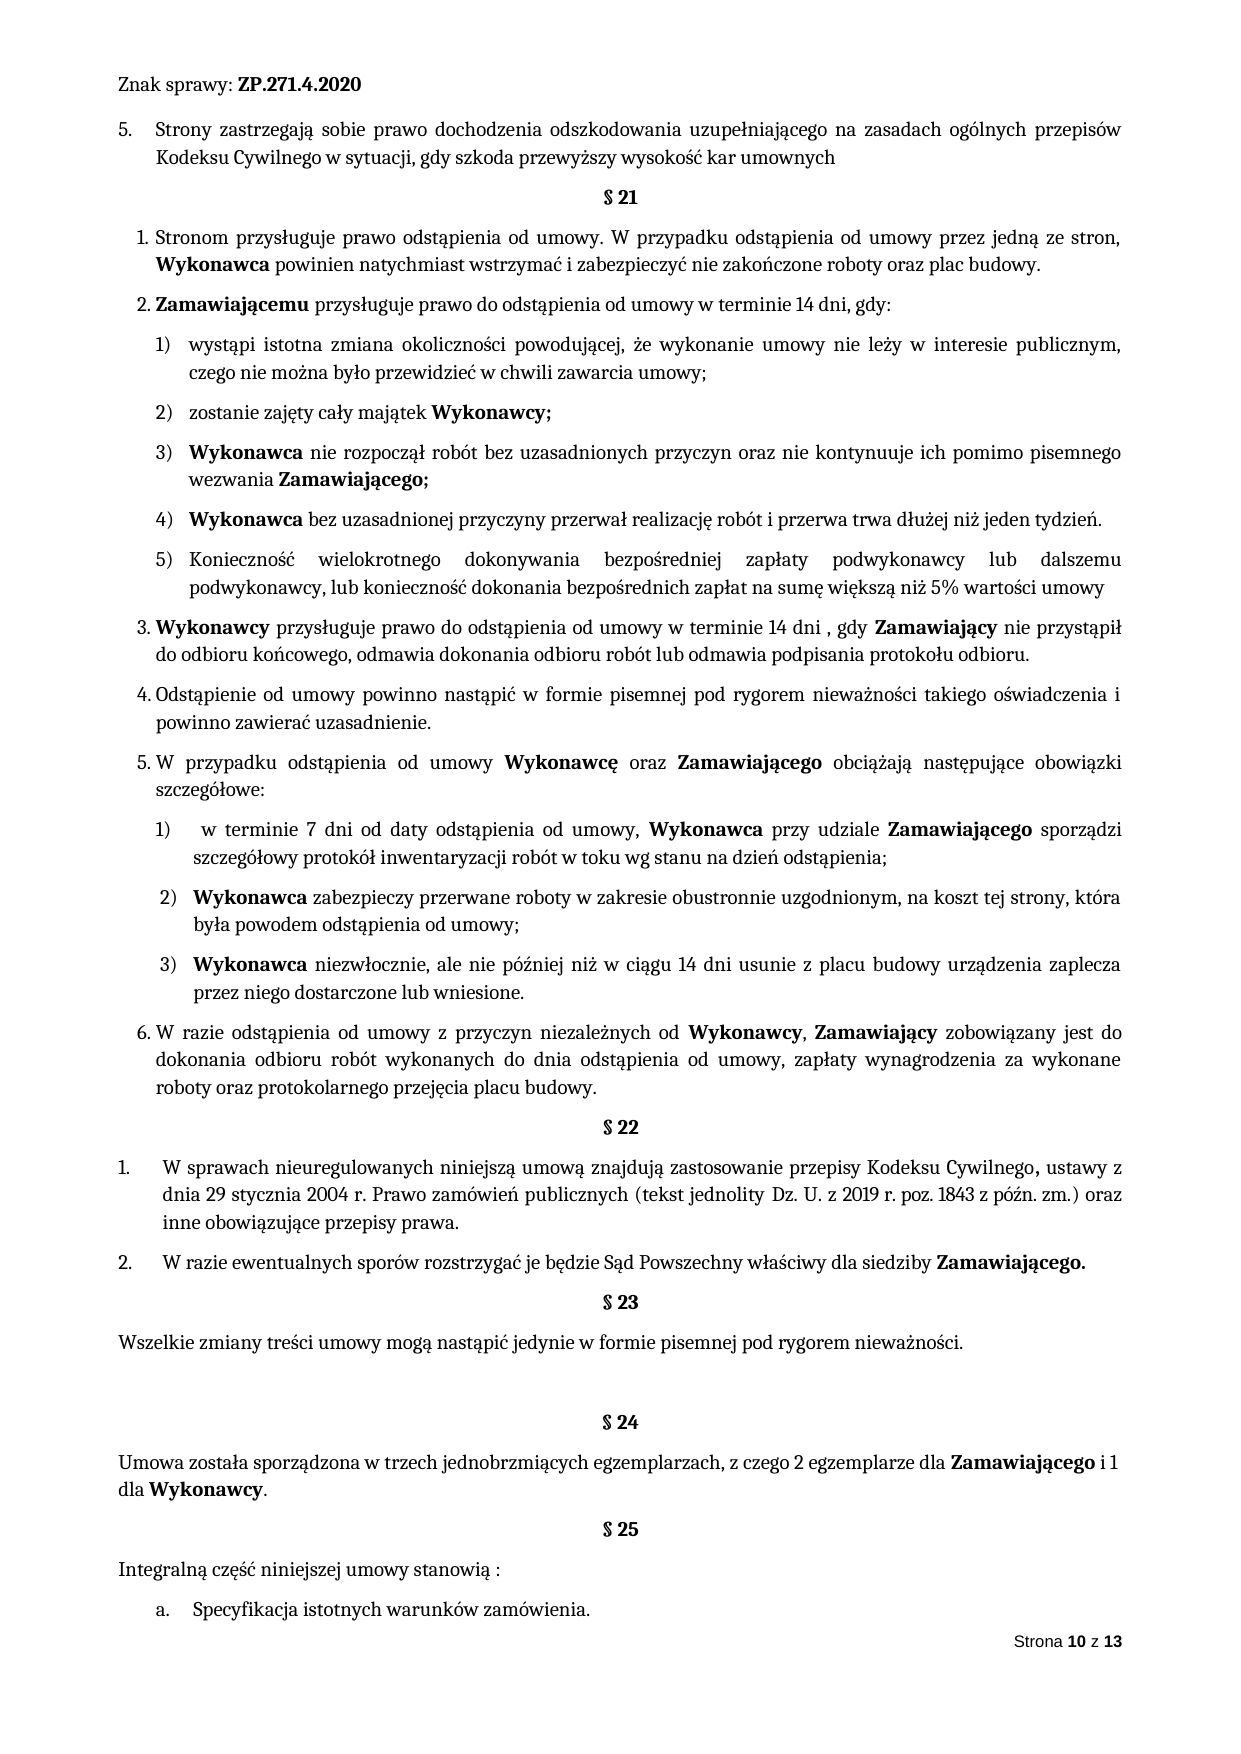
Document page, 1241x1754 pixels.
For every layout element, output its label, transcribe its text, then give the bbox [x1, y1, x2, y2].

list W przypadku odstąpienia od umowy Wykonawcę oraz Zamawiającego obciążają następujące obowiązki szczegółowe: [137, 751, 1122, 802]
list Wykonawca bez uzasadnionej przyczyny przerwał realizację robót i przerwa trwa dłużej niż jeden tydzień. [156, 508, 1122, 532]
list Zamawiającemu przysługuje prawo do odstąpienia od umowy w terminie 14 dni, gdy: [137, 293, 1122, 317]
list Strony zastrzegają sobie prawo dochodzenia odszkodowania uzupełniającego na zasadach ogólnych przepisów Kodeksu Cywilnego w sytuacji, gdy szkoda przewyższy wysokość kar umownych [118, 118, 1122, 169]
list Wykonawca niezwłocznie, ale nie później niż w ciągu 14 dni usunie z placu budowy urządzenia zaplecza przez niego dostarczone lub wniesione. [160, 953, 1122, 1004]
text Integralną część niniejszej umowy stanowią : [118, 1558, 1122, 1582]
text § 23 [118, 1291, 1122, 1314]
list Stronom przysługuje prawo odstąpienia od umowy. W przypadku odstąpienia od umowy przez jedną ze stron, Wykonawca powinien natychmiast wstrzymać i zabezpieczyć nie zakończone roboty oraz plac budowy. [137, 226, 1122, 277]
text Wszelkie zmiany treści umowy mogą nastąpić jedynie w formie pisemnej pod rygorem nieważności. [118, 1331, 1122, 1354]
list Odstąpienie od umowy powinno nastąpić w formie pisemnej pod rygorem nieważności takiego oświadczenia i powinno zawierać uzasadnienie. [137, 683, 1122, 734]
text § 22 [118, 1116, 1122, 1139]
list zostanie zajęty cały majątek Wykonawcy; [156, 401, 1122, 424]
list Wykonawca zabezpieczy przerwane roboty w zakresie obustronnie uzgodnionym, na koszt tej strony, która była powodem odstąpienia od umowy; [160, 886, 1122, 937]
text § 21 [118, 186, 1122, 209]
list Wykonawcy przysługuje prawo do odstąpienia od umowy w terminie 14 dni , gdy Zamawiający nie przystąpił do odbioru końcowego, odmawia dokonania odbioru robót lub odmawia podpisania protokołu odbioru. [137, 616, 1122, 667]
text Umowa została sporządzona w trzech jednobrzmiących egzemplarzach, z czego 2 egzemplarze dla Zamawiającego i 1 dla Wykonawcy. [118, 1451, 1122, 1502]
list W sprawach nieuregulowanych niniejszą umową znajdują zastosowanie przepisy Kodeksu Cywilnego, ustawy z dnia 29 stycznia 2004 r. Prawo zamówień publicznych (tekst jednolity Dz. U. z 2019 r. poz. 1843 z późn. zm.) oraz inne obowiązujące przepisy prawa. [118, 1156, 1122, 1234]
list W razie odstąpienia od umowy z przyczyn niezależnych od Wykonawcy, Zamawiający zobowiązany jest do dokonania odbioru robót wykonanych do dnia odstąpienia od umowy, zapłaty wynagrodzenia za wykonane roboty oraz protokolarnego przejęcia placu budowy. [137, 1021, 1122, 1099]
list wystąpi istotna zmiana okoliczności powodującej, że wykonanie umowy nie leży w interesie publicznym, czego nie można było przewidzieć w chwili zawarcia umowy; [156, 333, 1122, 384]
list W razie ewentualnych sporów rozstrzygać je będzie Sąd Powszechny właściwy dla siedziby Zamawiającego. [118, 1251, 1122, 1274]
list w terminie 7 dni od daty odstąpienia od umowy, Wykonawca przy udziale Zamawiającego sporządzi szczegółowy protokół inwentaryzacji robót w toku wg stanu na dzień odstąpienia; [156, 818, 1122, 869]
list Konieczność wielokrotnego dokonywania bezpośredniej zapłaty podwykonawcy lub dalszemu podwykonawcy, lub konieczność dokonania bezpośrednich zapłat na sumę większą niż 5% wartości umowy [156, 548, 1122, 599]
list Specyfikacja istotnych warunków zamówienia. [156, 1598, 1122, 1622]
list Wykonawca nie rozpoczął robót bez uzasadnionych przyczyn oraz nie kontynuuje ich pomimo pisemnego wezwania Zamawiającego; [156, 441, 1122, 492]
text § 24 [118, 1411, 1122, 1434]
text § 25 [118, 1518, 1122, 1542]
